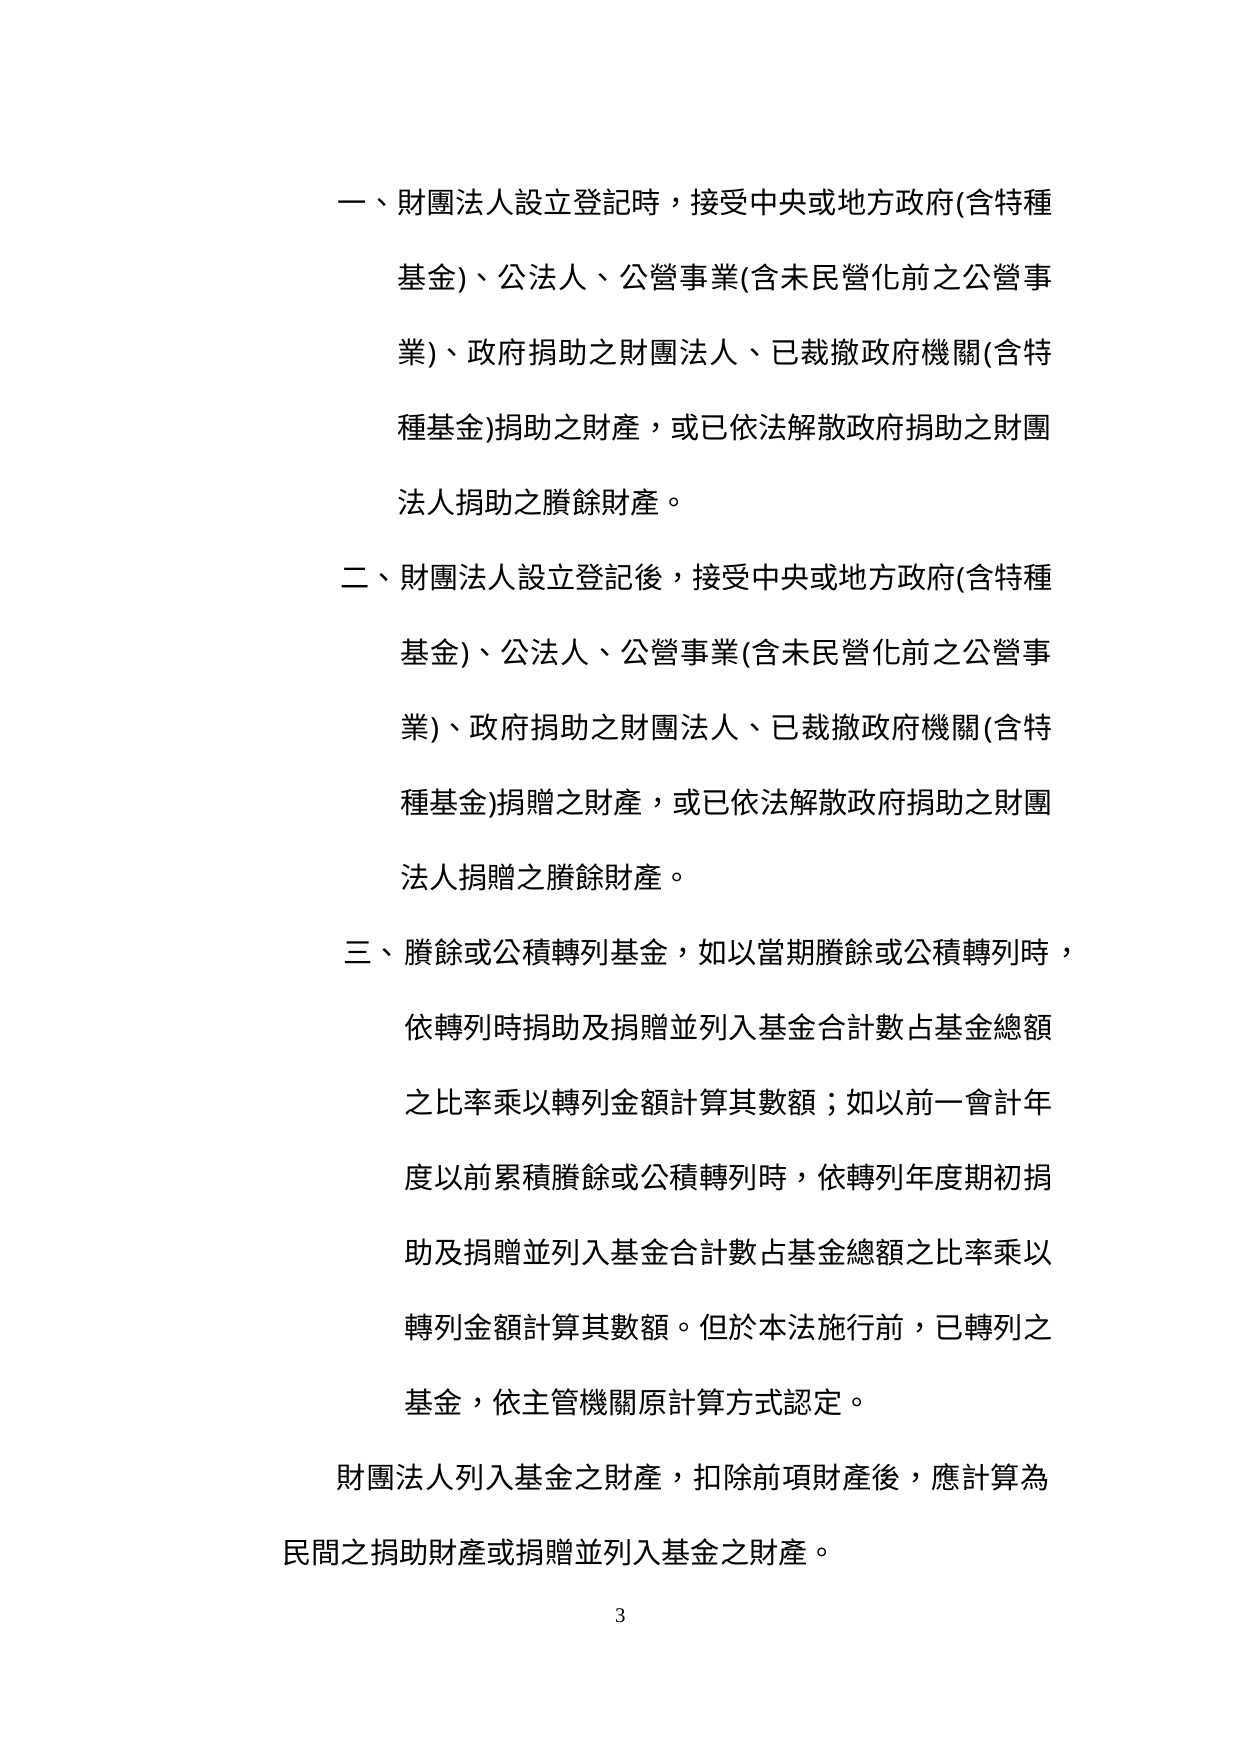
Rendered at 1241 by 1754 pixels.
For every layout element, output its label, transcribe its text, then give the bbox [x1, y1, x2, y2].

list 賸餘或公積轉列基金，如以當期賸餘或公積轉列時，依轉列時捐助及捐贈並列入基金合計數占基金總額之比率乘以轉列金額計算其數額；如以前一會計年度以前累積賸餘或公積轉列時，依轉列年度期初捐助及捐贈並列入基金合計數占基金總額之比率乘以轉列金額計算其數額。但於本法施行前，已轉列之基金，依主管機關原計算方式認定。 [343, 914, 1053, 1439]
list 財團法人設立登記後，接受中央或地方政府(含特種基金)、公法人、公營事業(含未民營化前之公營事業)、政府捐助之財團法人、已裁撤政府機關(含特種基金)捐贈之財產，或已依法解散政府捐助之財團法人捐贈之賸餘財產。 [340, 539, 1053, 914]
list 財團法人設立登記時，接受中央或地方政府(含特種基金)、公法人、公營事業(含未民營化前之公營事業)、政府捐助之財團法人、已裁撤政府機關(含特種基金)捐助之財產，或已依法解散政府捐助之財團法人捐助之賸餘財產。 [338, 164, 1053, 539]
text 財團法人列入基金之財產，扣除前項財產後，應計算為民間之捐助財產或捐贈並列入基金之財產。 [282, 1439, 1053, 1589]
